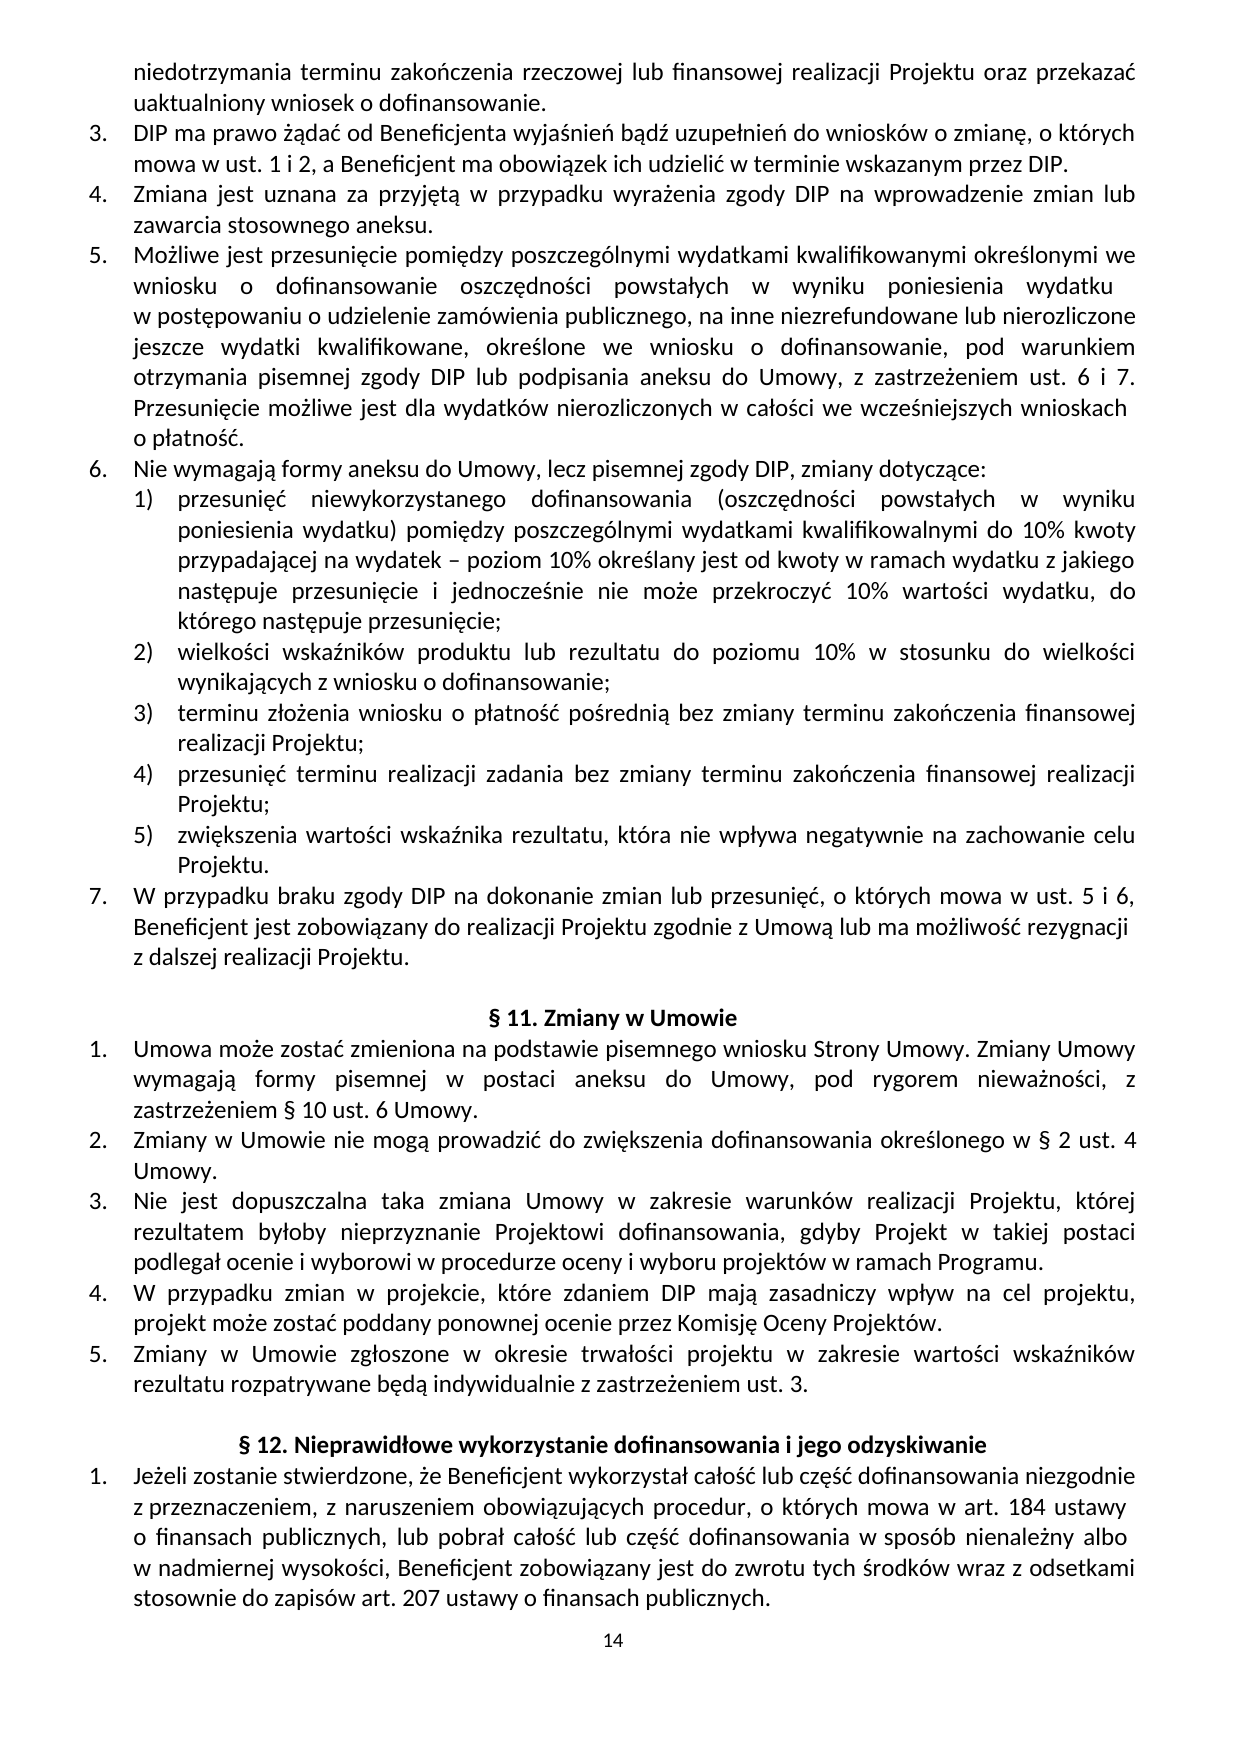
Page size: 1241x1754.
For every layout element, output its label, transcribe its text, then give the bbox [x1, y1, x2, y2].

list Nie wymagają formy aneksu do Umowy, lecz pisemnej zgody DIP, zmiany dotyczące: [89, 453, 1137, 483]
list DIP ma prawo żądać od Beneficjenta wyjaśnień bądź uzupełnień do wniosków o zmianę, o których mowa w ust. 1 i 2, a Beneficjent ma obowiązek ich udzielić w terminie wskazanym przez DIP. [89, 117, 1137, 178]
list przesunięć niewykorzystanego dofinansowania (oszczędności powstałych w wyniku poniesienia wydatku) pomiędzy poszczególnymi wydatkami kwalifikowalnymi do 10% kwoty przypadającej na wydatek – poziom 10% określany jest od kwoty w ramach wydatku z jakiego następuje przesunięcie i jednocześnie nie może przekroczyć 10% wartości wydatku, do którego następuje przesunięcie; [133, 483, 1137, 636]
list Zmiana jest uznana za przyjętą w przypadku wyrażenia zgody DIP na wprowadzenie zmian lub zawarcia stosownego aneksu. [89, 178, 1137, 239]
text § 11. Zmiany w Umowie [89, 1002, 1137, 1033]
list Jeżeli zostanie stwierdzone, że Beneficjent wykorzystał całość lub część dofinansowania niezgodnie z przeznaczeniem, z naruszeniem obowiązujących procedur, o których mowa w art. 184 ustawy o finansach publicznych, lub pobrał całość lub część dofinansowania w sposób nienależny albo w nadmiernej wysokości, Beneficjent zobowiązany jest do zwrotu tych środków wraz z odsetkami stosownie do zapisów art. 207 ustawy o finansach publicznych. [89, 1460, 1137, 1613]
list zwiększenia wartości wskaźnika rezultatu, która nie wpływa negatywnie na zachowanie celu Projektu. [133, 819, 1137, 880]
list Nie jest dopuszczalna taka zmiana Umowy w zakresie warunków realizacji Projektu, której rezultatem byłoby nieprzyznanie Projektowi dofinansowania, gdyby Projekt w takiej postaci podlegał ocenie i wyborowi w procedurze oceny i wyboru projektów w ramach Programu. [89, 1185, 1137, 1277]
list Zmiany w Umowie nie mogą prowadzić do zwiększenia dofinansowania określonego w § 2 ust. 4 Umowy. [89, 1124, 1137, 1185]
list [89, 56, 1137, 117]
list Zmiany w Umowie zgłoszone w okresie trwałości projektu w zakresie wartości wskaźników rezultatu rozpatrywane będą indywidualnie z zastrzeżeniem ust. 3. [89, 1338, 1137, 1399]
list terminu złożenia wniosku o płatność pośrednią bez zmiany terminu zakończenia finansowej realizacji Projektu; [133, 697, 1137, 758]
list przesunięć terminu realizacji zadania bez zmiany terminu zakończenia finansowej realizacji Projektu; [133, 758, 1137, 819]
list W przypadku braku zgody DIP na dokonanie zmian lub przesunięć, o których mowa w ust. 5 i 6, Beneficjent jest zobowiązany do realizacji Projektu zgodnie z Umową lub ma możliwość rezygnacji z dalszej realizacji Projektu. [89, 880, 1137, 972]
text § 12. Nieprawidłowe wykorzystanie dofinansowania i jego odzyskiwanie [89, 1429, 1137, 1460]
list Możliwe jest przesunięcie pomiędzy poszczególnymi wydatkami kwalifikowanymi określonymi we wniosku o dofinansowanie oszczędności powstałych w wyniku poniesienia wydatku w postępowaniu o udzielenie zamówienia publicznego, na inne niezrefundowane lub nierozliczone jeszcze wydatki kwalifikowane, określone we wniosku o dofinansowanie, pod warunkiem otrzymania pisemnej zgody DIP lub podpisania aneksu do Umowy, z zastrzeżeniem ust. 6 i 7. Przesunięcie możliwe jest dla wydatków nierozliczonych w całości we wcześniejszych wnioskach o płatność. [89, 239, 1137, 453]
list wielkości wskaźników produktu lub rezultatu do poziomu 10% w stosunku do wielkości wynikających z wniosku o dofinansowanie; [133, 636, 1137, 697]
list W przypadku zmian w projekcie, które zdaniem DIP mają zasadniczy wpływ na cel projektu, projekt może zostać poddany ponownej ocenie przez Komisję Oceny Projektów. [89, 1277, 1137, 1338]
list Umowa może zostać zmieniona na podstawie pisemnego wniosku Strony Umowy. Zmiany Umowy wymagają formy pisemnej w postaci aneksu do Umowy, pod rygorem nieważności, z zastrzeżeniem § 10 ust. 6 Umowy. [89, 1033, 1137, 1124]
